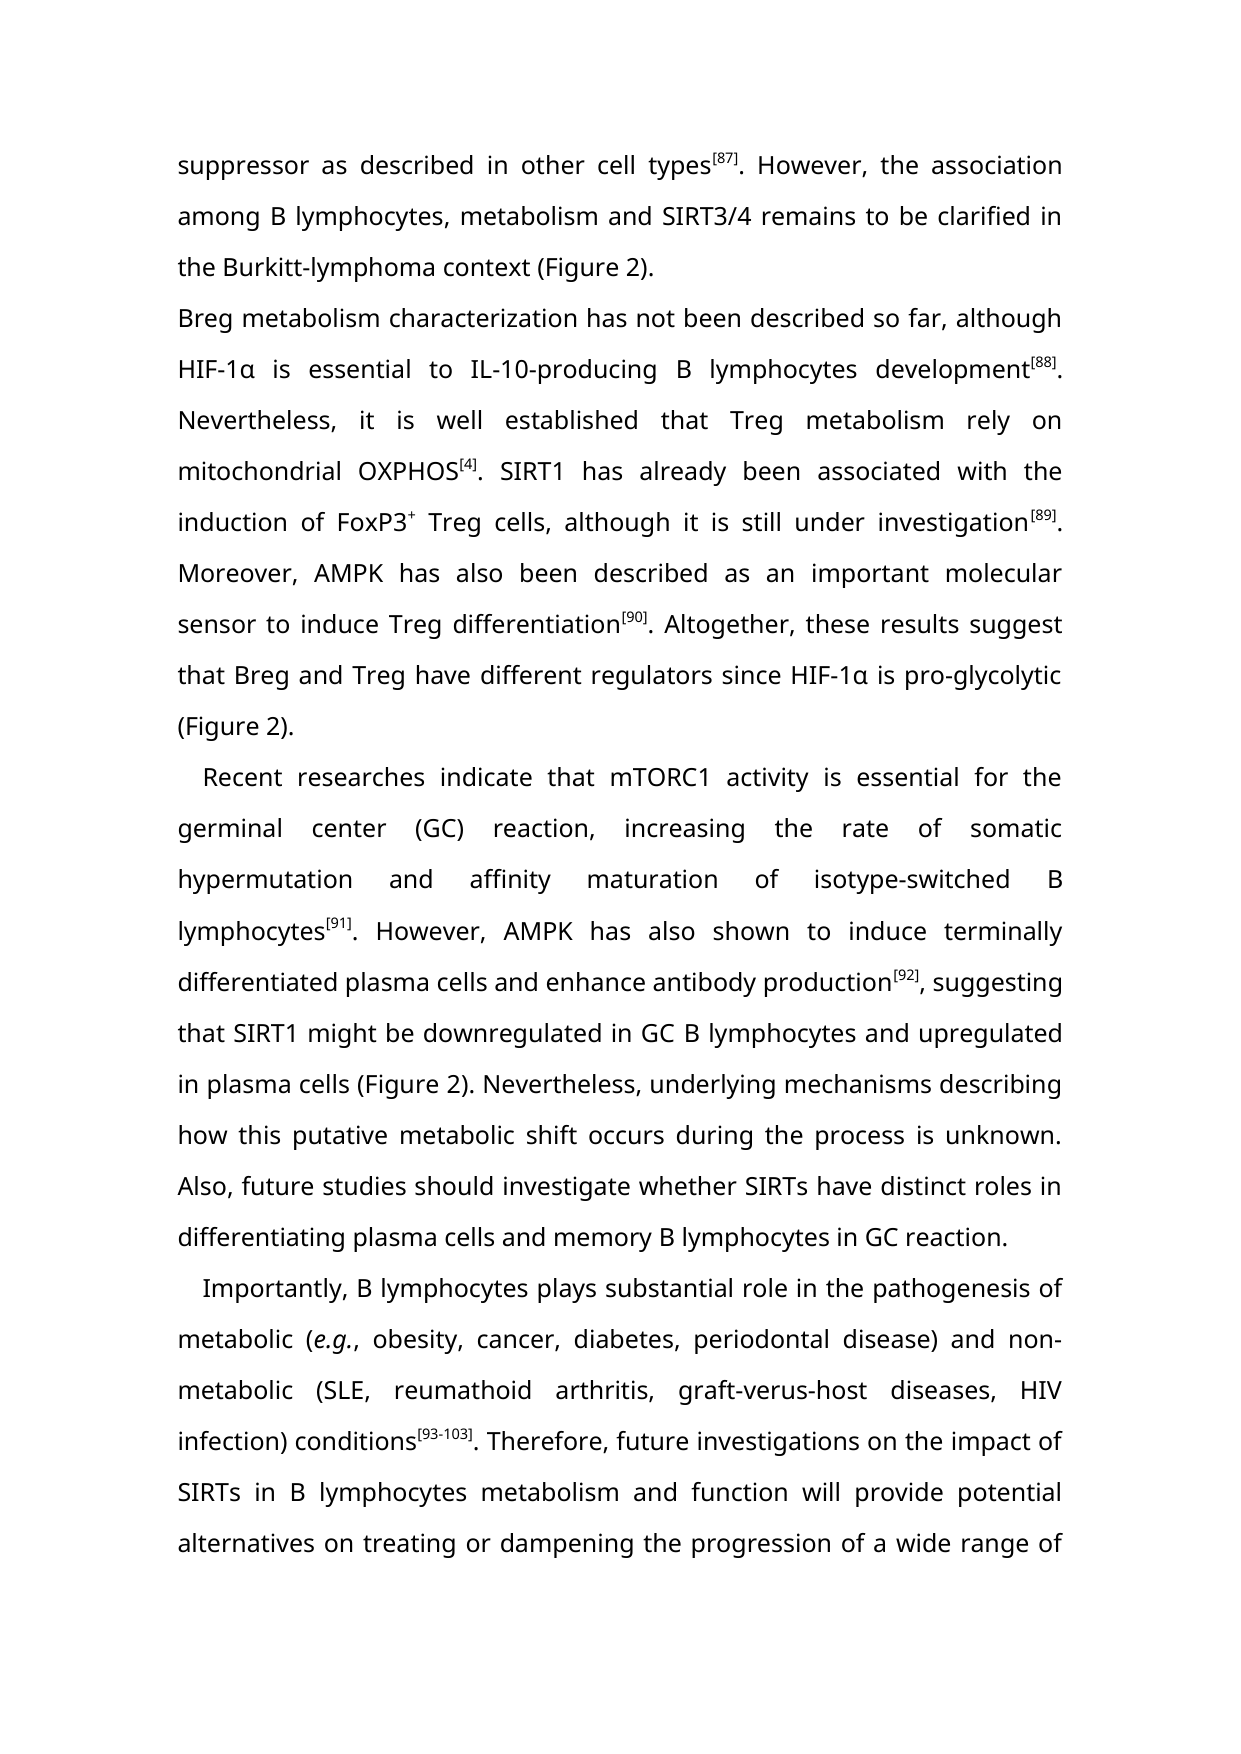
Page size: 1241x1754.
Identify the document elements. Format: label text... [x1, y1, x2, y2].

text Recent researches indicate that mTORC1 activity is essential for the germinal center (GC) reaction, increasing the rate of somatic hypermutation and affinity maturation of isotype-switched B lymphocytes[91]. However, AMPK has also shown to induce terminally differentiated plasma cells and enhance antibody production[92], suggesting that SIRT1 might be downregulated in GC B lymphocytes and upregulated in plasma cells (Figure 2). Nevertheless, underlying mechanisms describing how this putative metabolic shift occurs during the process is unknown. Also, future studies should investigate whether SIRTs have distinct roles in differentiating plasma cells and memory B lymphocytes in GC reaction. [177, 760, 1063, 1253]
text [177, 148, 1063, 284]
text Breg metabolism characterization has not been described so far, although HIF-1α is essential to IL-10-producing B lymphocytes development[88]. Nevertheless, it is well established that Treg metabolism rely on mitochondrial OXPHOS[4]. SIRT1 has already been associated with the induction of FoxP3+ Treg cells, although it is still under investigation[89]. Moreover, AMPK has also been described as an important molecular sensor to induce Treg differentiation[90]. Altogether, these results suggest that Breg and Treg have different regulators since HIF-1α is pro-glycolytic (Figure 2). [177, 301, 1063, 743]
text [177, 1271, 1063, 1560]
